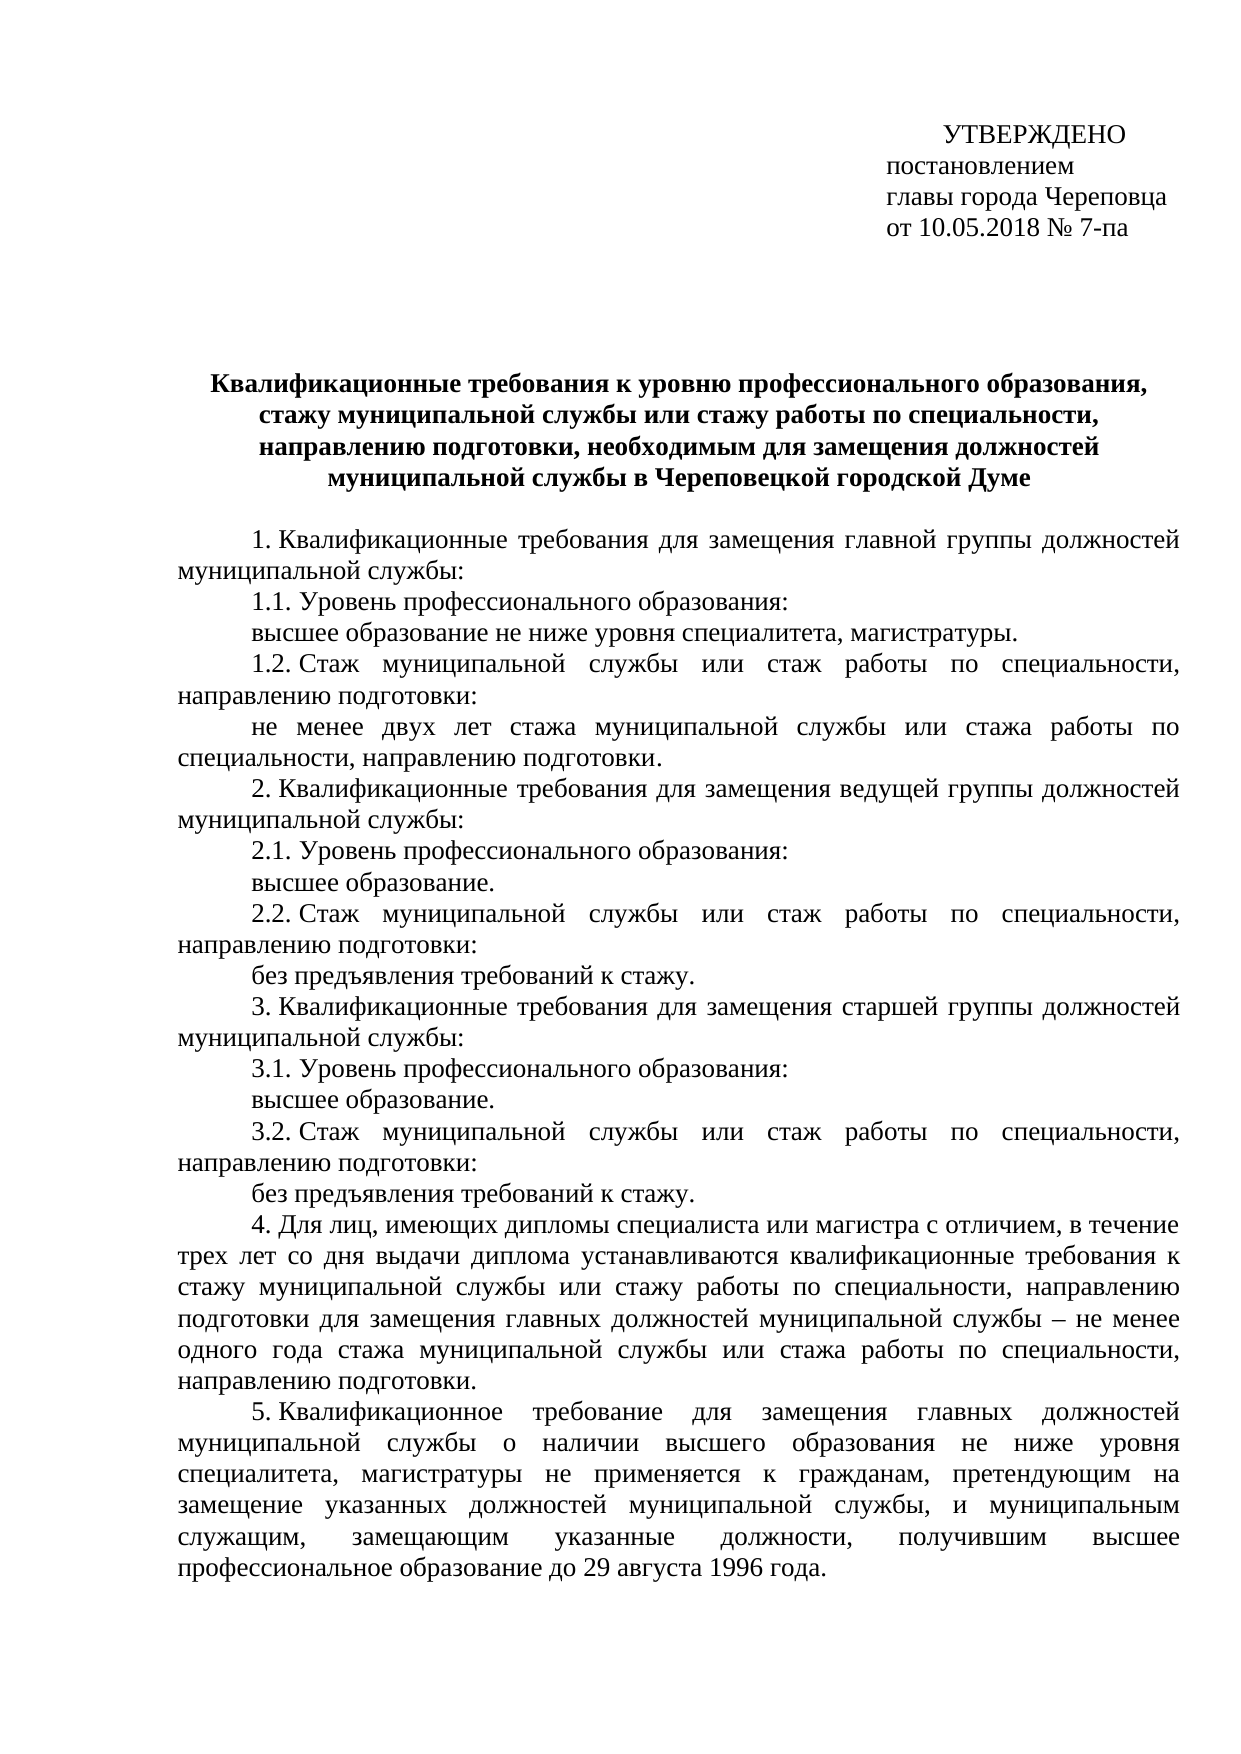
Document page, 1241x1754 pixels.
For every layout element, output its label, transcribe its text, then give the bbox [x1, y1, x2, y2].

text без предъявления требований к стажу. [177, 959, 1181, 990]
text 1. Квалификационные требования для замещения главной группы должностей муниципальной службы: [177, 523, 1181, 585]
text от 10.05.2018 № 7-па [886, 212, 1181, 243]
text стажу муниципальной службы или стажу работы по специальности, [177, 398, 1181, 429]
text 2.1. Уровень профессионального образования: [177, 834, 1181, 866]
text 1.2. Стаж муниципальной службы или стаж работы по специальности, направлению подготовки: [177, 648, 1181, 710]
text высшее образование не ниже уровня специалитета, магистратуры. [177, 616, 1181, 648]
text муниципальной службы в Череповецкой городской Думе [177, 461, 1181, 492]
text 3.1. Уровень профессионального образования: [177, 1052, 1181, 1084]
text 3. Квалификационные требования для замещения старшей группы должностей муниципальной службы: [177, 990, 1181, 1052]
text главы города Череповца [886, 180, 1181, 212]
text Квалификационные требования к уровню профессионального образования, [177, 367, 1181, 398]
text не менее двух лет стажа муниципальной службы или стажа работы по специальности, направлению подготовки. [177, 710, 1181, 772]
text высшее образование. [177, 1084, 1181, 1115]
text 5. Квалификационное требование для замещения главных должностей муниципальной службы о наличии высшего образования не ниже уровня специалитета, магистратуры не применяется к гражданам, претендующим на замещение указанных должностей муниципальной службы, и муниципальным служащим, замещающим указанные должности, получившим высшее профессиональное образование до 29 августа 1996 года. [177, 1395, 1181, 1582]
text 1.1. Уровень профессионального образования: [177, 585, 1181, 616]
text высшее образование. [177, 866, 1181, 897]
text 4. Для лиц, имеющих дипломы специалиста или магистра с отличием, в течение трех лет со дня выдачи диплома устанавливаются квалификационные требования к стажу муниципальной службы или стажу работы по специальности, направлению подготовки для замещения главных должностей муниципальной службы – не менее одного года стажа муниципальной службы или стажа работы по специальности, направлению подготовки. [177, 1208, 1181, 1395]
text 2.2. Стаж муниципальной службы или стаж работы по специальности, направлению подготовки: [177, 897, 1181, 959]
text 2. Квалификационные требования для замещения ведущей группы должностей муниципальной службы: [177, 772, 1181, 834]
text без предъявления требований к стажу. [177, 1177, 1181, 1208]
text постановлением [886, 149, 1181, 180]
text 3.2. Стаж муниципальной службы или стаж работы по специальности, направлению подготовки: [177, 1115, 1181, 1177]
text направлению подготовки, необходимым для замещения должностей [177, 429, 1181, 461]
text УТВЕРЖДЕНО [886, 118, 1194, 149]
